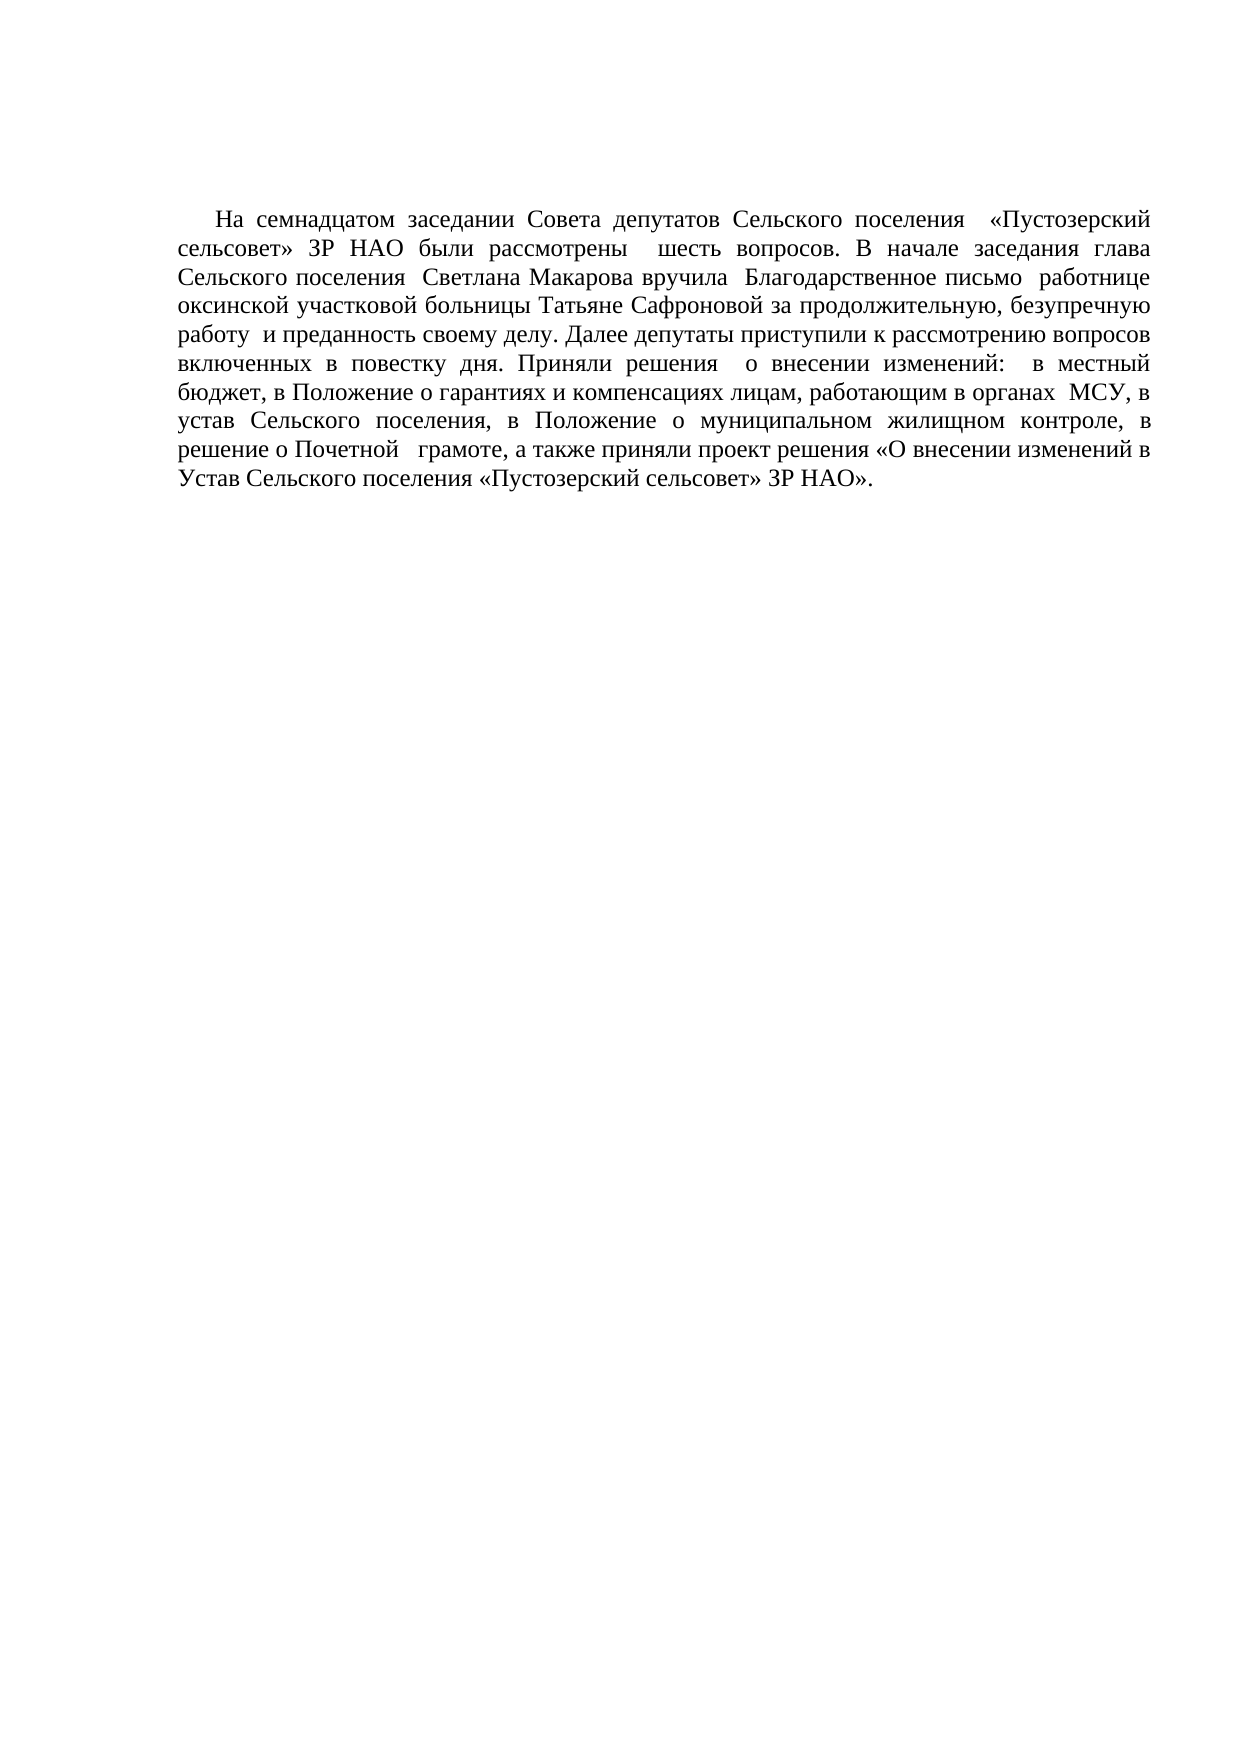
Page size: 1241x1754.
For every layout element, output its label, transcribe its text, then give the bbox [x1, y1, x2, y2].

text На семнадцатом заседании Совета депутатов Сельского поселения «Пустозерский сельсовет» ЗР НАО были рассмотрены шесть вопросов. В начале заседания глава Сельского поселения Светлана Макарова вручила Благодарственное письмо работнице оксинской участковой больницы Татьяне Сафроновой за продолжительную, безупречную работу и преданность своему делу. Далее депутаты приступили к рассмотрению вопросов включенных в повестку дня. Приняли решения о внесении изменений: в местный бюджет, в Положение о гарантиях и компенсациях лицам, работающим в органах МСУ, в устав Сельского поселения, в Положение о муниципальном жилищном контроле, в решение о Почетной грамоте, а также приняли проект решения «О внесении изменений в Устав Сельского поселения «Пустозерский сельсовет» ЗР НАО». [177, 204, 1152, 492]
